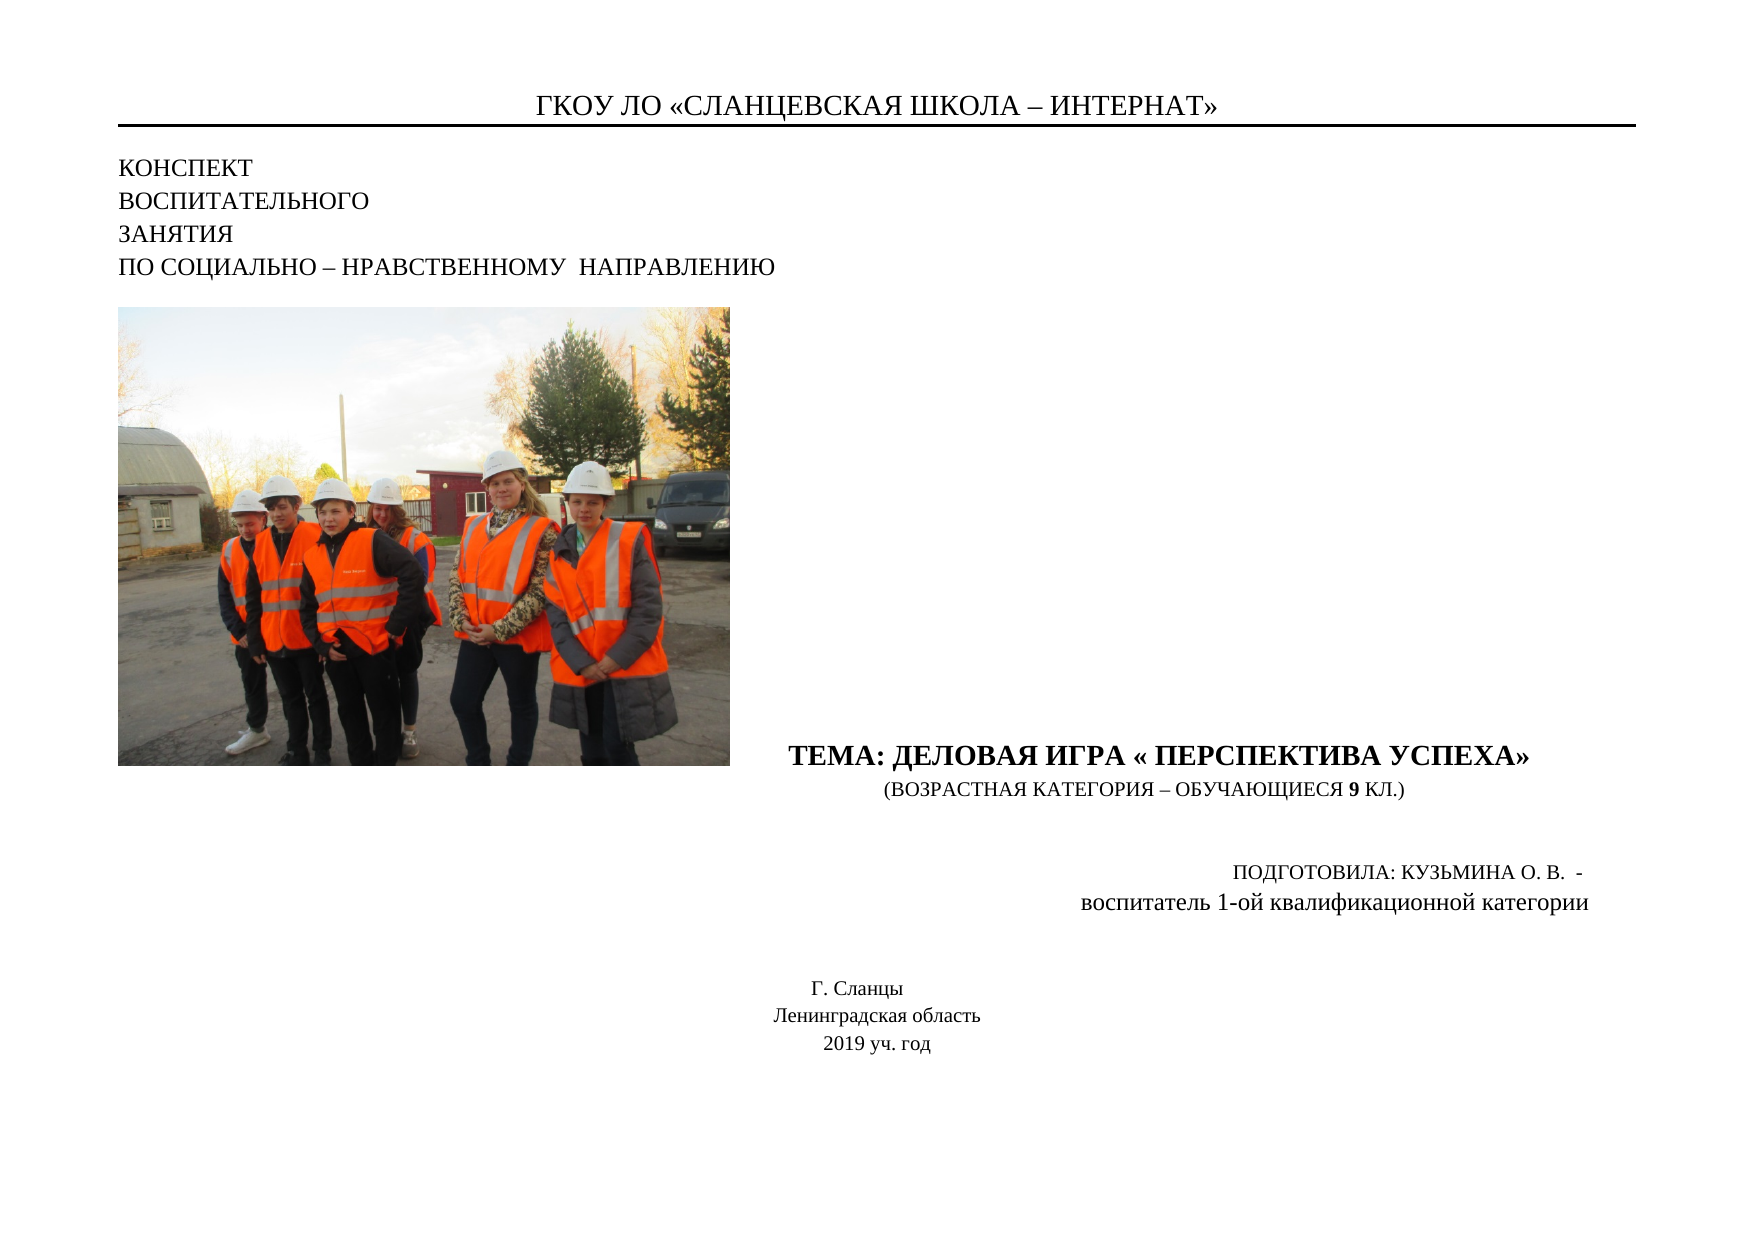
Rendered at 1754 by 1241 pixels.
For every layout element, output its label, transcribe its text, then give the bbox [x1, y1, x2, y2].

text воспитатель 1-ой квалификационной категории [118, 887, 1636, 916]
text ПО СОЦИАЛЬНО – НРАВСТВЕННОМУ НАПРАВЛЕНИЮ [118, 252, 1636, 281]
text 2019 уч. год [118, 1031, 1636, 1055]
picture [118, 307, 730, 766]
text ПОДГОТОВИЛА: КУЗЬМИНА О. В. - [118, 860, 1636, 884]
text ГКОУ ЛО «СЛАНЦЕВСКАЯ ШКОЛА – ИНТЕРНАТ» [118, 88, 1636, 124]
text ЗАНЯТИЯ [118, 219, 1636, 248]
text Г. Сланцы [118, 976, 1636, 999]
text Ленинградская область [118, 1003, 1636, 1027]
text (ВОЗРАСТНАЯ КАТЕГОРИЯ – ОБУЧАЮЩИЕСЯ 9 КЛ.) [118, 777, 1636, 801]
text КОНСПЕКТ [118, 153, 1636, 182]
text ВОСПИТАТЕЛЬНОГО [118, 186, 1636, 215]
